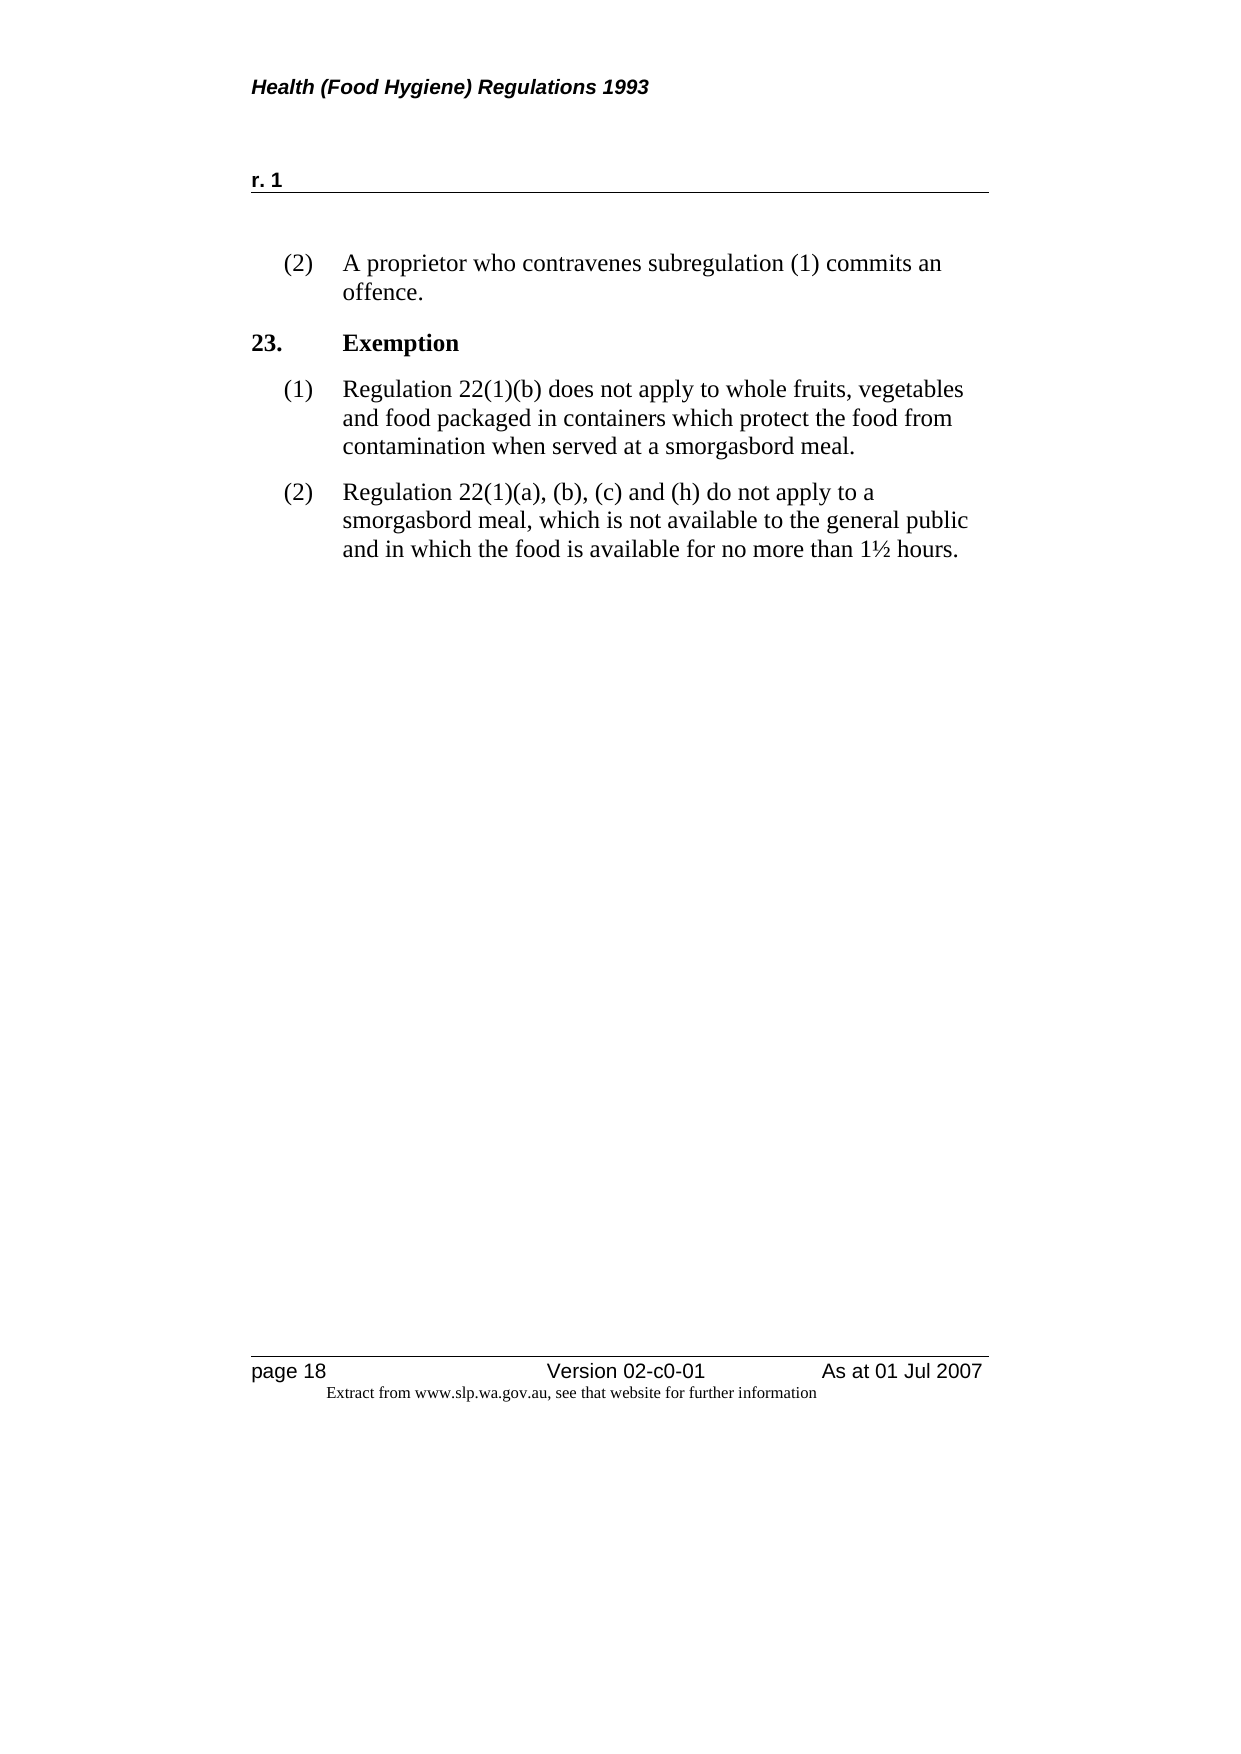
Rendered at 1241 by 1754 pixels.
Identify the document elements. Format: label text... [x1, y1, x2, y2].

subtitle 23. Exemption [251, 328, 989, 357]
text (2) Regulation 22(1)(a), (b), (c) and (h) do not apply to a smorgasbord meal, which is not available to the general public and in which the food is available for no more than 1½ hours. [251, 477, 989, 563]
text (1) Regulation 22(1)(b) does not apply to whole fruits, vegetables and food packaged in containers which protect the food from contamination when served at a smorgasbord meal. [251, 374, 989, 460]
text (2) A proprietor who contravenes subregulation (1) commits an offence. [251, 248, 989, 306]
